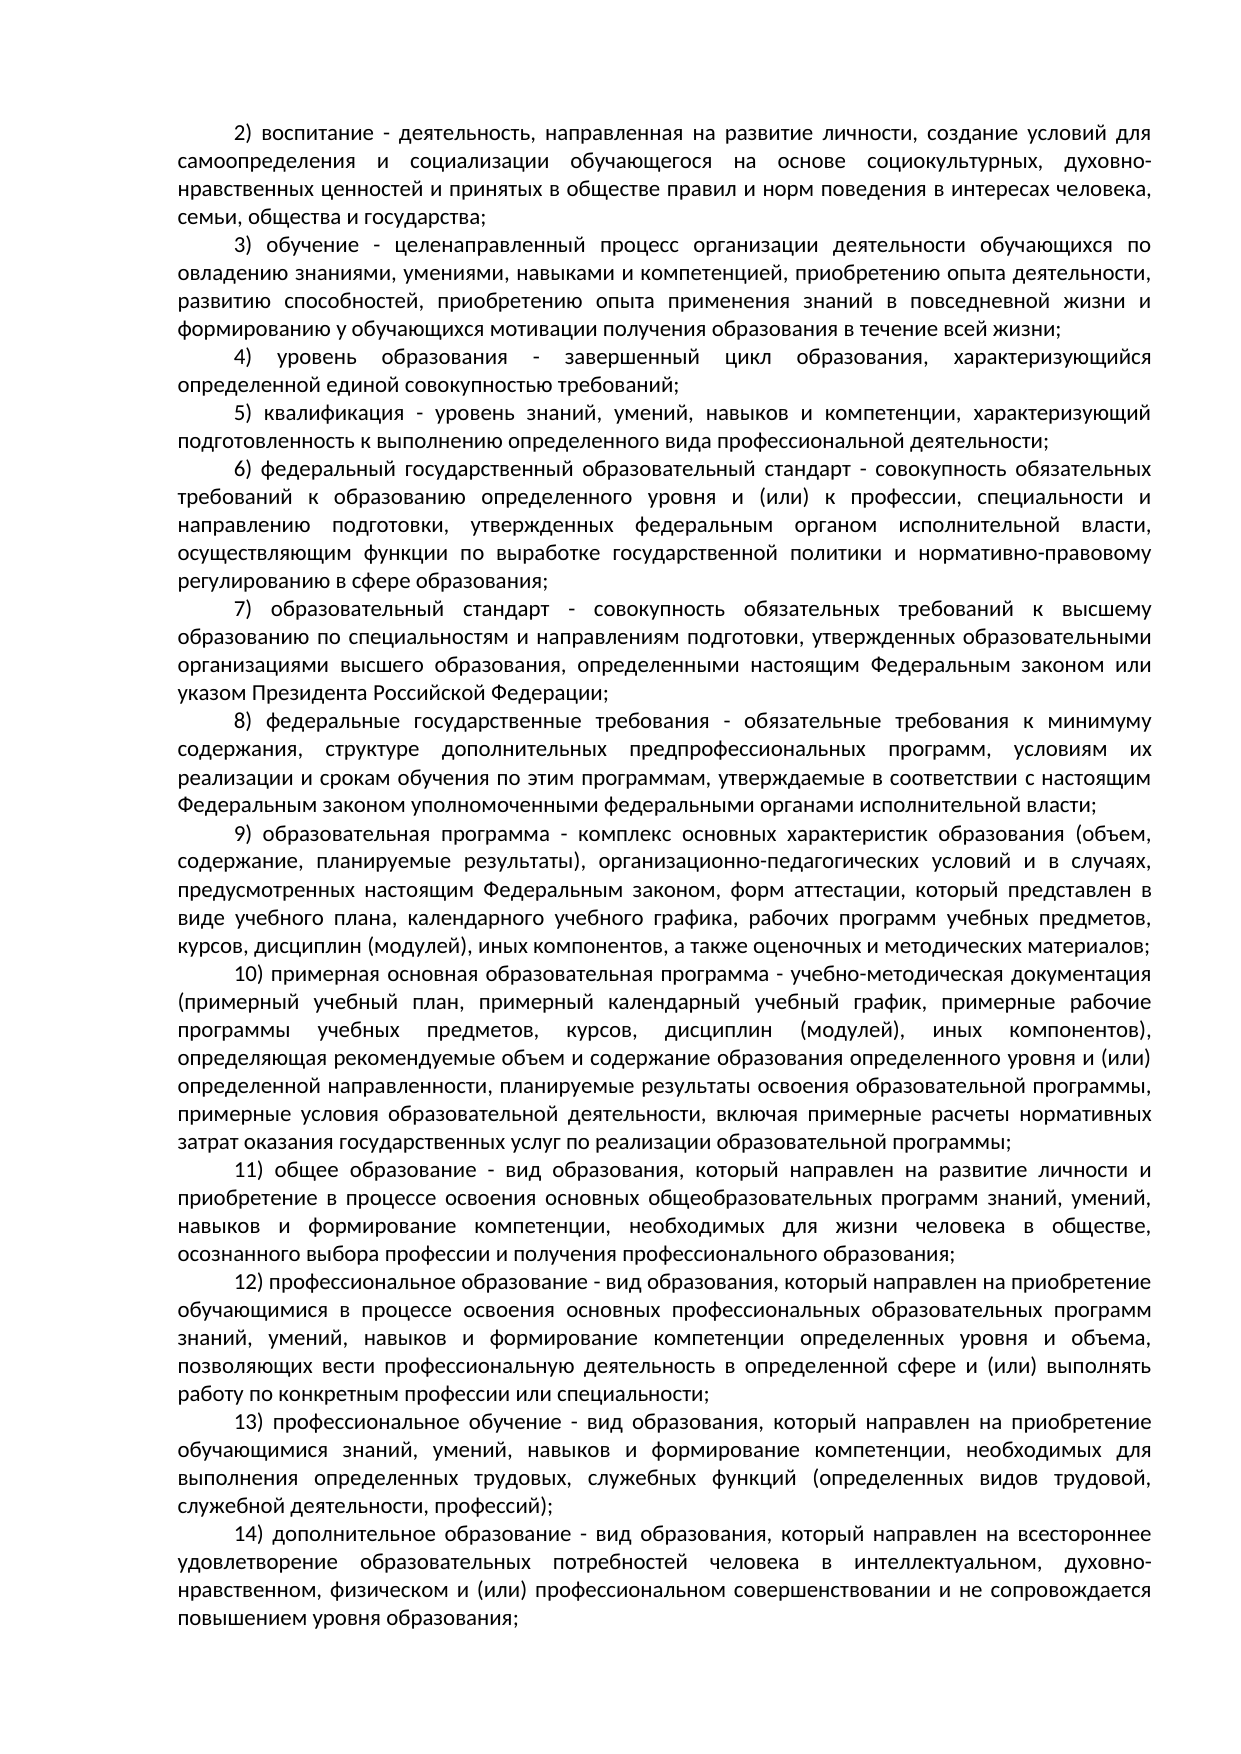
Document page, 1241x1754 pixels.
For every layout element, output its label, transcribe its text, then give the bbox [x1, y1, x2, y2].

text 12) профессиональное образование - вид образования, который направлен на приобретение обучающимися в процессе освоения основных профессиональных образовательных программ знаний, умений, навыков и формирование компетенции определенных уровня и объема, позволяющих вести профессиональную деятельность в определенной сфере и (или) выполнять работу по конкретным профессии или специальности; [177, 1267, 1152, 1407]
text 8) федеральные государственные требования - обязательные требования к минимуму содержания, структуре дополнительных предпрофессиональных программ, условиям их реализации и срокам обучения по этим программам, утверждаемые в соответствии с настоящим Федеральным законом уполномоченными федеральными органами исполнительной власти; [177, 707, 1152, 819]
text 5) квалификация - уровень знаний, умений, навыков и компетенции, характеризующий подготовленность к выполнению определенного вида профессиональной деятельности; [177, 398, 1152, 454]
text 2) воспитание - деятельность, направленная на развитие личности, создание условий для самоопределения и социализации обучающегося на основе социокультурных, духовно-нравственных ценностей и принятых в обществе правил и норм поведения в интересах человека, семьи, общества и государства; [177, 118, 1152, 230]
text 4) уровень образования - завершенный цикл образования, характеризующийся определенной единой совокупностью требований; [177, 342, 1152, 398]
text 3) обучение - целенаправленный процесс организации деятельности обучающихся по овладению знаниями, умениями, навыками и компетенцией, приобретению опыта деятельности, развитию способностей, приобретению опыта применения знаний в повседневной жизни и формированию у обучающихся мотивации получения образования в течение всей жизни; [177, 230, 1152, 342]
text 10) примерная основная образовательная программа - учебно-методическая документация (примерный учебный план, примерный календарный учебный график, примерные рабочие программы учебных предметов, курсов, дисциплин (модулей), иных компонентов), определяющая рекомендуемые объем и содержание образования определенного уровня и (или) определенной направленности, планируемые результаты освоения образовательной программы, примерные условия образовательной деятельности, включая примерные расчеты нормативных затрат оказания государственных услуг по реализации образовательной программы; [177, 959, 1152, 1155]
text 11) общее образование - вид образования, который направлен на развитие личности и приобретение в процессе освоения основных общеобразовательных программ знаний, умений, навыков и формирование компетенции, необходимых для жизни человека в обществе, осознанного выбора профессии и получения профессионального образования; [177, 1155, 1152, 1267]
text 9) образовательная программа - комплекс основных характеристик образования (объем, содержание, планируемые результаты), организационно-педагогических условий и в случаях, предусмотренных настоящим Федеральным законом, форм аттестации, который представлен в виде учебного плана, календарного учебного графика, рабочих программ учебных предметов, курсов, дисциплин (модулей), иных компонентов, а также оценочных и методических материалов; [177, 819, 1152, 959]
text 7) образовательный стандарт - совокупность обязательных требований к высшему образованию по специальностям и направлениям подготовки, утвержденных образовательными организациями высшего образования, определенными настоящим Федеральным законом или указом Президента Российской Федерации; [177, 594, 1152, 707]
text 6) федеральный государственный образовательный стандарт - совокупность обязательных требований к образованию определенного уровня и (или) к профессии, специальности и направлению подготовки, утвержденных федеральным органом исполнительной власти, осуществляющим функции по выработке государственной политики и нормативно-правовому регулированию в сфере образования; [177, 454, 1152, 594]
text 13) профессиональное обучение - вид образования, который направлен на приобретение обучающимися знаний, умений, навыков и формирование компетенции, необходимых для выполнения определенных трудовых, служебных функций (определенных видов трудовой, служебной деятельности, профессий); [177, 1407, 1152, 1519]
text 14) дополнительное образование - вид образования, который направлен на всестороннее удовлетворение образовательных потребностей человека в интеллектуальном, духовно-нравственном, физическом и (или) профессиональном совершенствовании и не сопровождается повышением уровня образования; [177, 1519, 1152, 1631]
